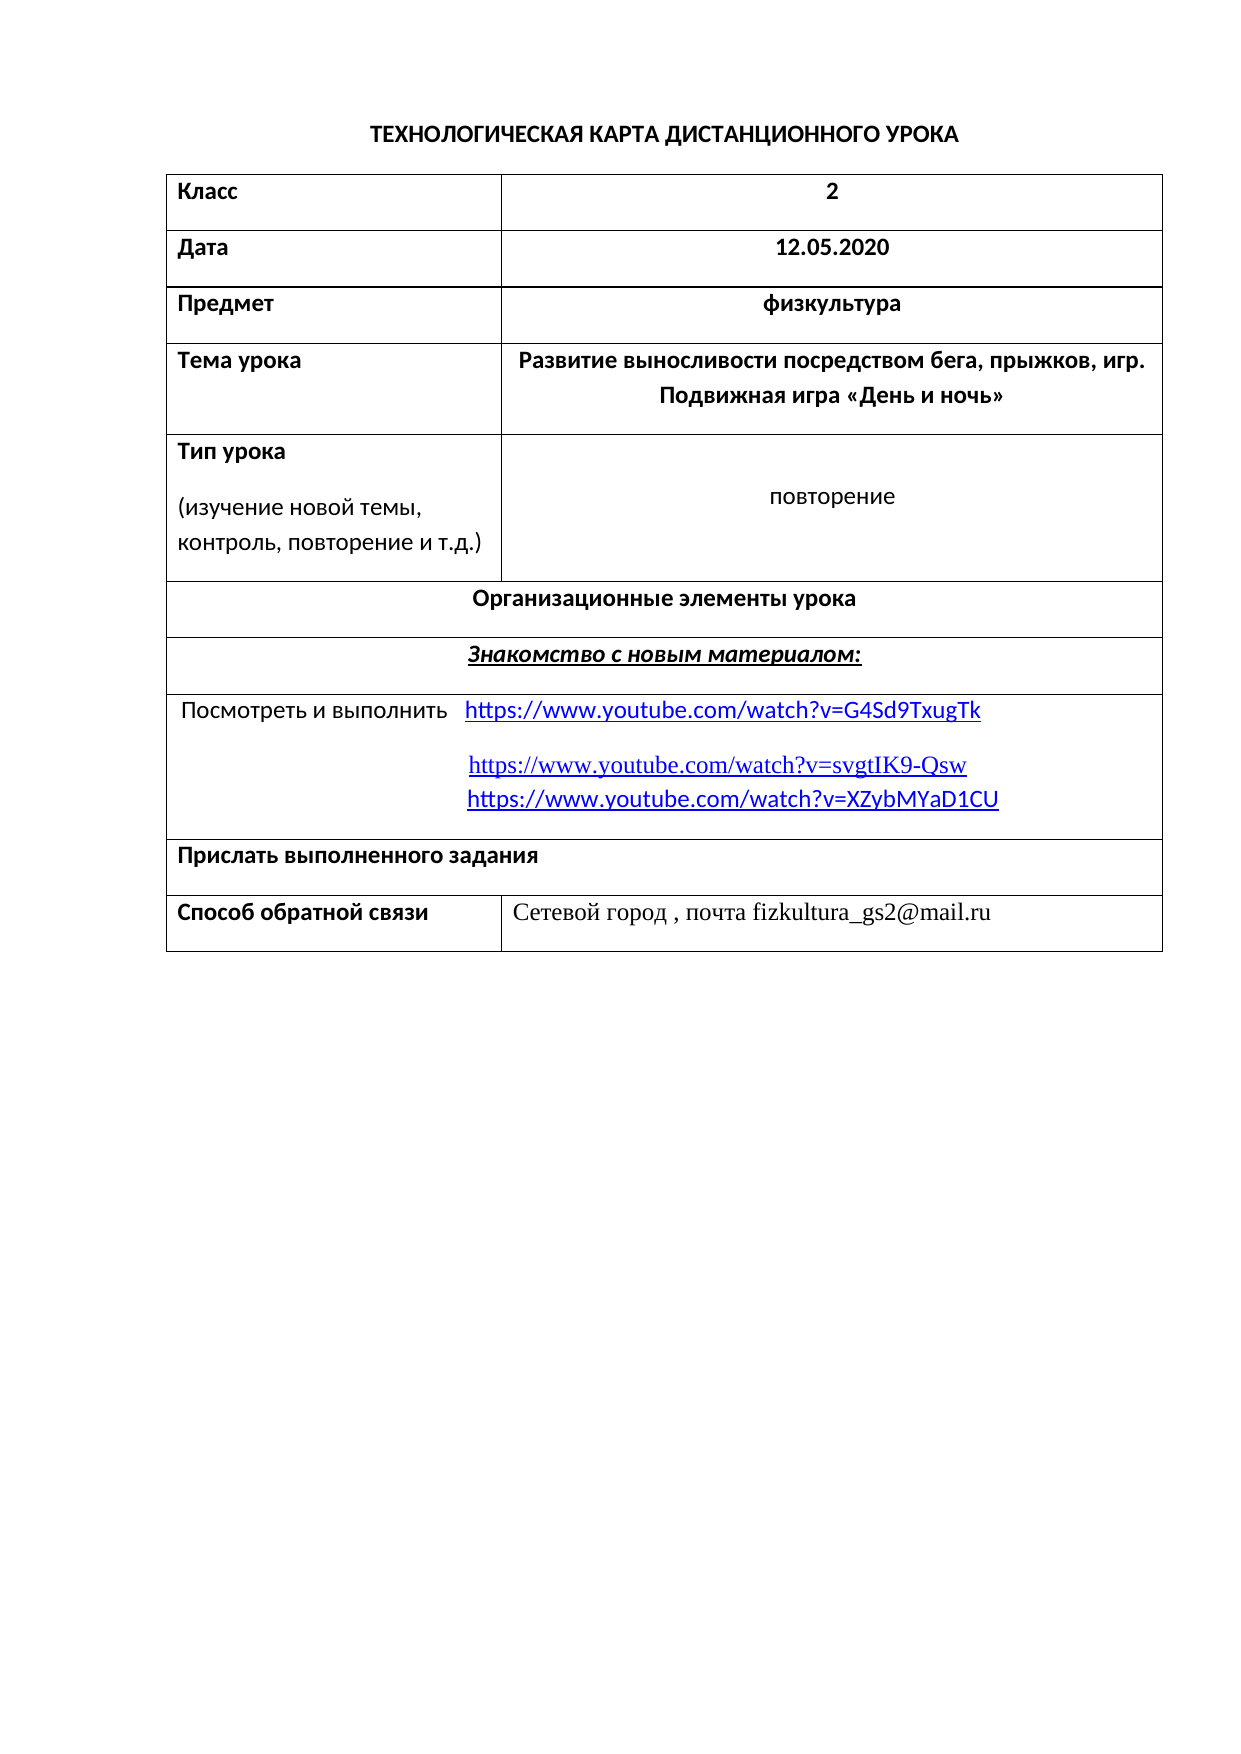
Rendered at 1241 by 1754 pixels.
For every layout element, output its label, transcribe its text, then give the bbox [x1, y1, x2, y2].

table_cell повторение [502, 435, 1162, 581]
table_cell Предмет [167, 288, 501, 343]
table_cell Организационные элементы урока [167, 582, 1162, 637]
table_header Класс [167, 175, 501, 230]
table_cell Способ обратной связи [167, 896, 501, 951]
table_cell Сетевой город , почта fizkultura_gs2@mail.ru [502, 896, 1162, 951]
table_cell физкультура [502, 288, 1162, 343]
table_cell Дата [167, 231, 501, 286]
text ТЕХНОЛОГИЧЕСКАЯ КАРТА ДИСТАНЦИОННОГО УРОКА [177, 118, 1152, 149]
table_cell Прислать выполненного задания [167, 840, 1162, 895]
table_cell Посмотреть и выполнить https://www.youtube.com/watch?v=G4Sd9TxugTk https://www.youtube.com/watch?v=svgtIK9-Qsw https://www.youtube.com/watch?v=XZybMYaD1CU [167, 695, 1162, 839]
table_cell Развитие выносливости посредством бега, прыжков, игр. Подвижная игра «День и ночь» [502, 344, 1162, 434]
table_cell Знакомство с новым материалом: [167, 638, 1162, 693]
table_header 2 [502, 175, 1162, 230]
table_cell Тип урока (изучение новой темы, контроль, повторение и т.д.) [167, 435, 501, 581]
table_cell 12.05.2020 [502, 231, 1162, 286]
table_cell Тема урока [167, 344, 501, 434]
